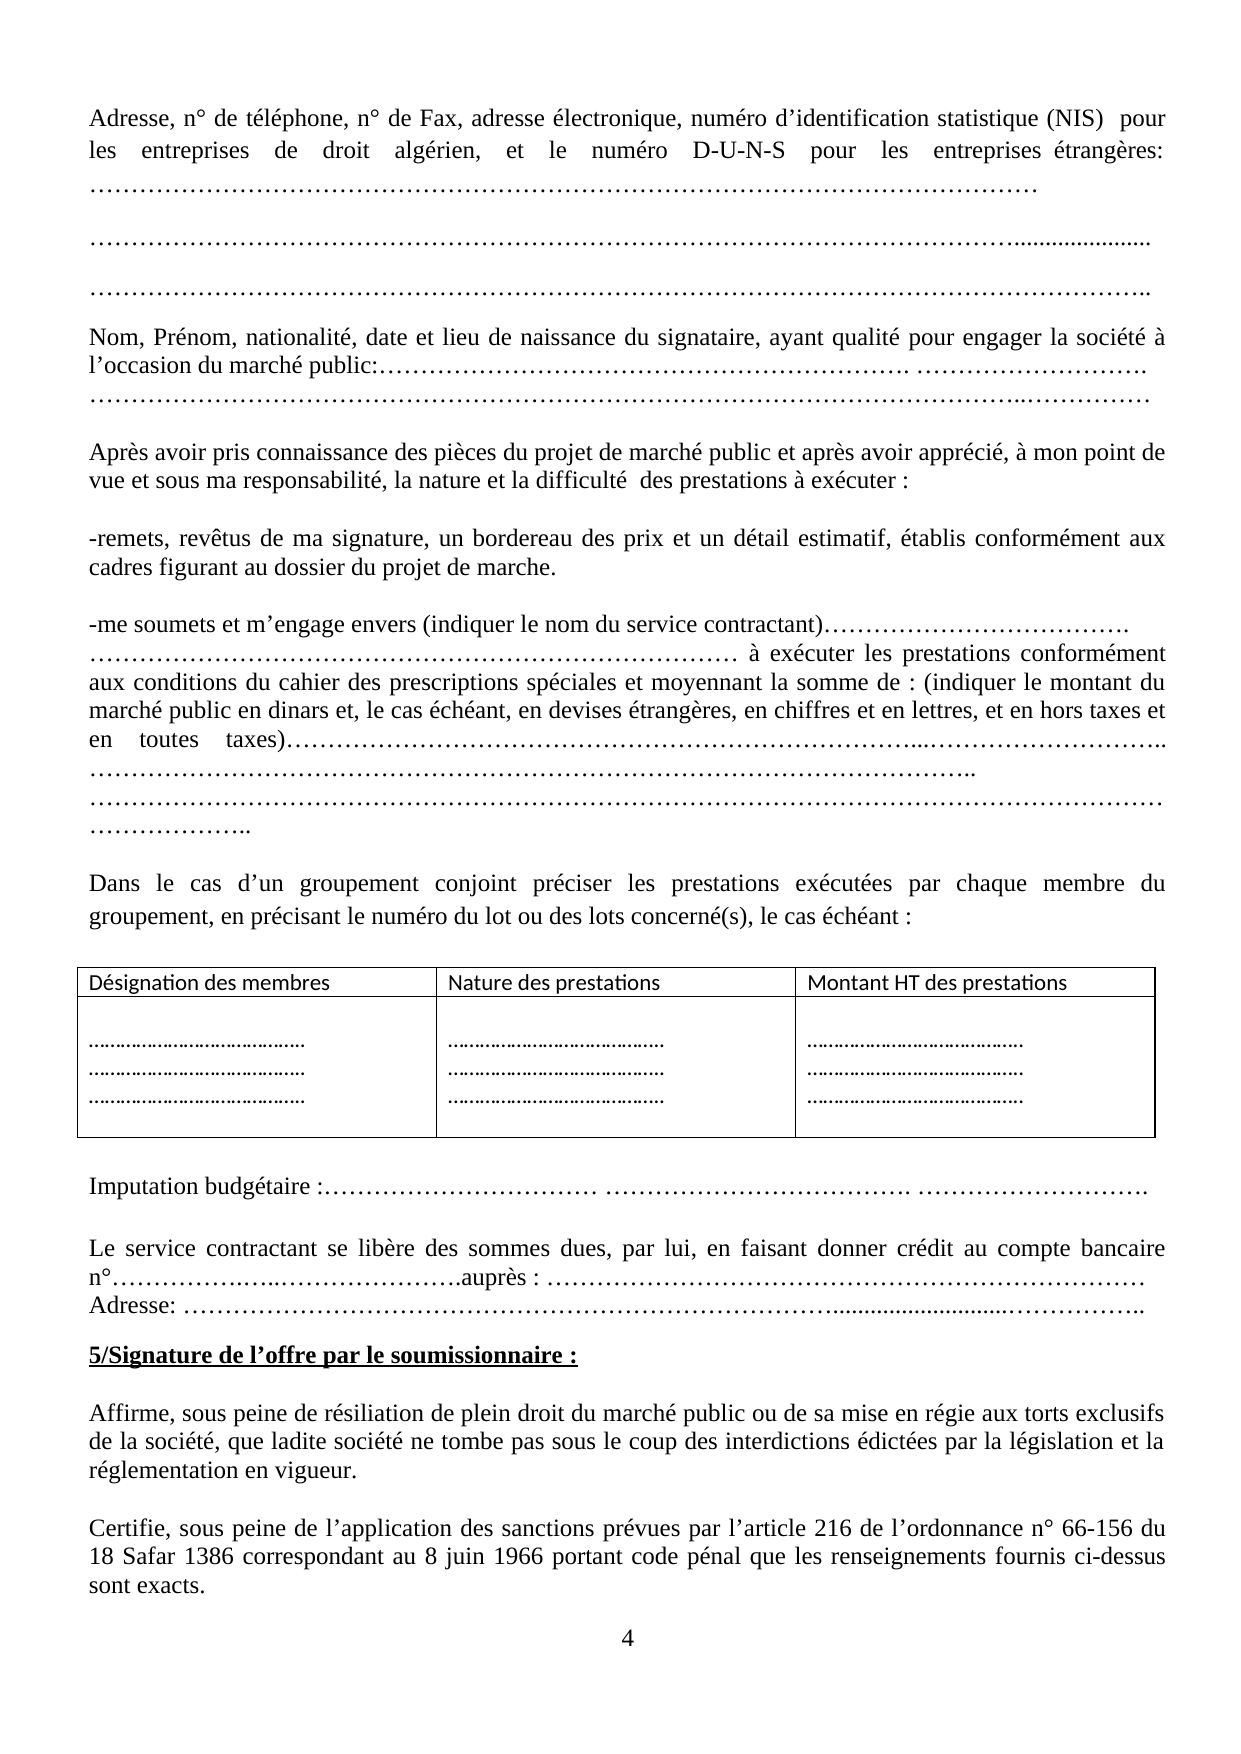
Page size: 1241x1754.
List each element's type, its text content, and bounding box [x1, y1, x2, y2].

text Certifie, sous peine de l’application des sanctions prévues par l’article 216 de l’ordonnance n° 66-156 du 18 Safar 1386 correspondant au 8 juin 1966 portant code pénal que les renseignements fournis ci-dessus sont exacts. [89, 1513, 1167, 1599]
table_header Désignation des membres [78, 968, 436, 996]
table_header Montant HT des prestations [796, 968, 1154, 996]
text Nom, Prénom, nationalité, date et lieu de naissance du signataire, ayant qualité pour engager la société à l’occasion du marché public:………………………………………………………. ………………………. [89, 322, 1167, 379]
text Imputation budgétaire :…………………………… ………………………………. ………………………. [89, 1171, 1167, 1200]
text …………………………………………………………………………………………………..…………… [89, 379, 1167, 408]
text 5/Signature de l’offre par le soumissionnaire : [89, 1340, 1167, 1369]
text Dans le cas d’un groupement conjoint préciser les prestations exécutées par chaque membre du groupement, en précisant le numéro du lot ou des lots concerné(s), le cas échéant : [89, 868, 1167, 930]
text ……………………………………………………………………………………………………………….. [89, 272, 1167, 301]
text …………………………………………………………………… à exécuter les prestations conformément aux conditions du cahier des prescriptions spéciales et moyennant la somme de : (indiquer le montant du marché public en dinars et, le cas échéant, en devises étrangères, en chiffres et en lettres, et en hors taxes et en toutes taxes)…………………………………………………………………...……………………….. ……………………………………………………………………………………………..………………………………………………………………………………………………………………………………….. [89, 638, 1167, 839]
text Adresse, n° de téléphone, n° de Fax, adresse électronique, numéro d’identification statistique (NIS) pour les entreprises de droit algérien, et le numéro D-U-N-S pour les entreprises étrangères:…………………………………………………………………………………………………… [89, 103, 1167, 197]
text -me soumets et m’engage envers (indiquer le nom du service contractant)………………………………. [89, 609, 1167, 638]
table_header Nature des prestations [437, 968, 795, 996]
table_cell ………………………………….. ………………………………….. ………………………………….. [437, 997, 795, 1137]
text Après avoir pris connaissance des pièces du projet de marché public et après avoir apprécié, à mon point de vue et sous ma responsabilité, la nature et la difficulté des prestations à exécuter : [89, 437, 1167, 494]
table_cell ………………………………….. ………………………………….. ………………………………….. [78, 997, 436, 1137]
text Le service contractant se libère des sommes dues, par lui, en faisant donner crédit au compte bancaire n°…………….…..………………….auprès : ……………………………………………………………… [89, 1233, 1167, 1291]
text Adresse: ……………………………………………………………………............................…………….. [89, 1291, 1167, 1319]
text …………………………………………………………………………………………………...................... [89, 222, 1167, 251]
table_cell ………………………………….. ………………………………….. ………………………………….. [796, 997, 1154, 1137]
text -remets, revêtus de ma signature, un bordereau des prix et un détail estimatif, établis conformément aux cadres figurant au dossier du projet de marche. [89, 523, 1167, 580]
text Affirme, sous peine de résiliation de plein droit du marché public ou de sa mise en régie aux torts exclusifs de la société, que ladite société ne tombe pas sous le coup des interdictions édictées par la législation et la réglementation en vigueur. [89, 1398, 1167, 1484]
